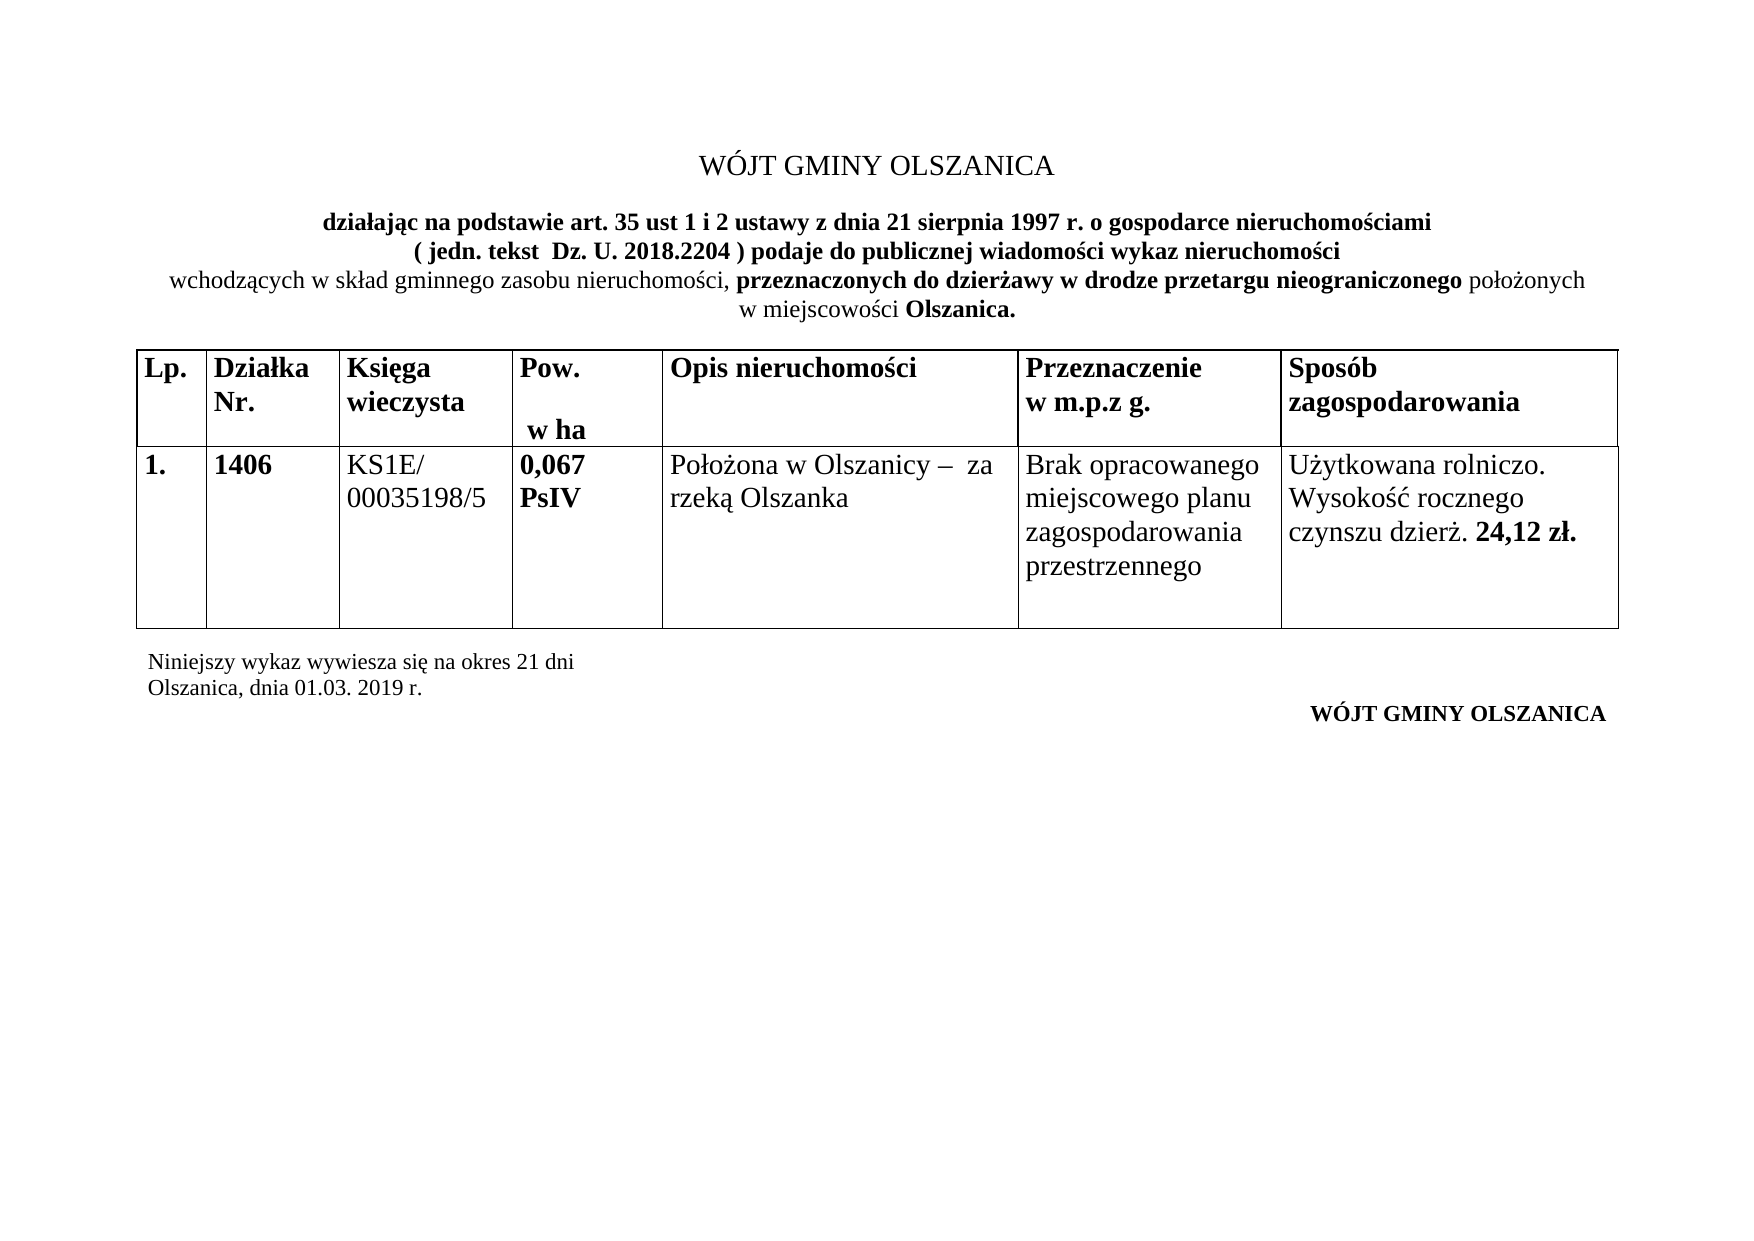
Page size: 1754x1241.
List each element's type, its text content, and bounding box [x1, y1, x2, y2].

table_cell 1406 [207, 447, 339, 627]
table_cell Użytkowana rolniczo. Wysokość rocznego czynszu dzierż. 24,12 zł. [1282, 447, 1618, 627]
text WÓJT GMINY OLSZANICA [148, 700, 1606, 727]
text Niniejszy wykaz wywiesza się na okres 21 dni [148, 648, 1606, 674]
text działając na podstawie art. 35 ust 1 i 2 ustawy z dnia 21 sierpnia 1997 r. o gospodarce nieruchomościami [148, 207, 1606, 236]
table_header Pow. w ha [513, 351, 662, 446]
table_cell Brak opracowanego miejscowego planu zagospodarowania przestrzennego [1019, 447, 1281, 627]
table_header Działka Nr. [207, 351, 339, 446]
text WÓJT GMINY OLSZANICA [148, 148, 1606, 181]
table_header Lp. [138, 351, 206, 446]
table_cell 1. [137, 447, 206, 627]
text wchodzących w skład gminnego zasobu nieruchomości, przeznaczonych do dzierżawy w drodze przetargu nieograniczonego położonych w miejscowości Olszanica. [148, 265, 1606, 322]
table_header Sposób zagospodarowania [1282, 351, 1617, 446]
text Olszanica, dnia 01.03. 2019 r. [148, 674, 1606, 700]
text ( jedn. tekst Dz. U. 2018.2204 ) podaje do publicznej wiadomości wykaz nieruchomości [148, 236, 1606, 265]
table_cell Położona w Olszanicy – za rzeką Olszanka [663, 447, 1018, 627]
table_header Księga wieczysta [340, 351, 512, 446]
table_header Opis nieruchomości [663, 351, 1017, 446]
table_header Przeznaczenie w m.p.z g. [1019, 351, 1280, 446]
table_cell 0,067 PsIV [513, 447, 662, 627]
table_cell KS1E/00035198/5 [340, 447, 512, 627]
